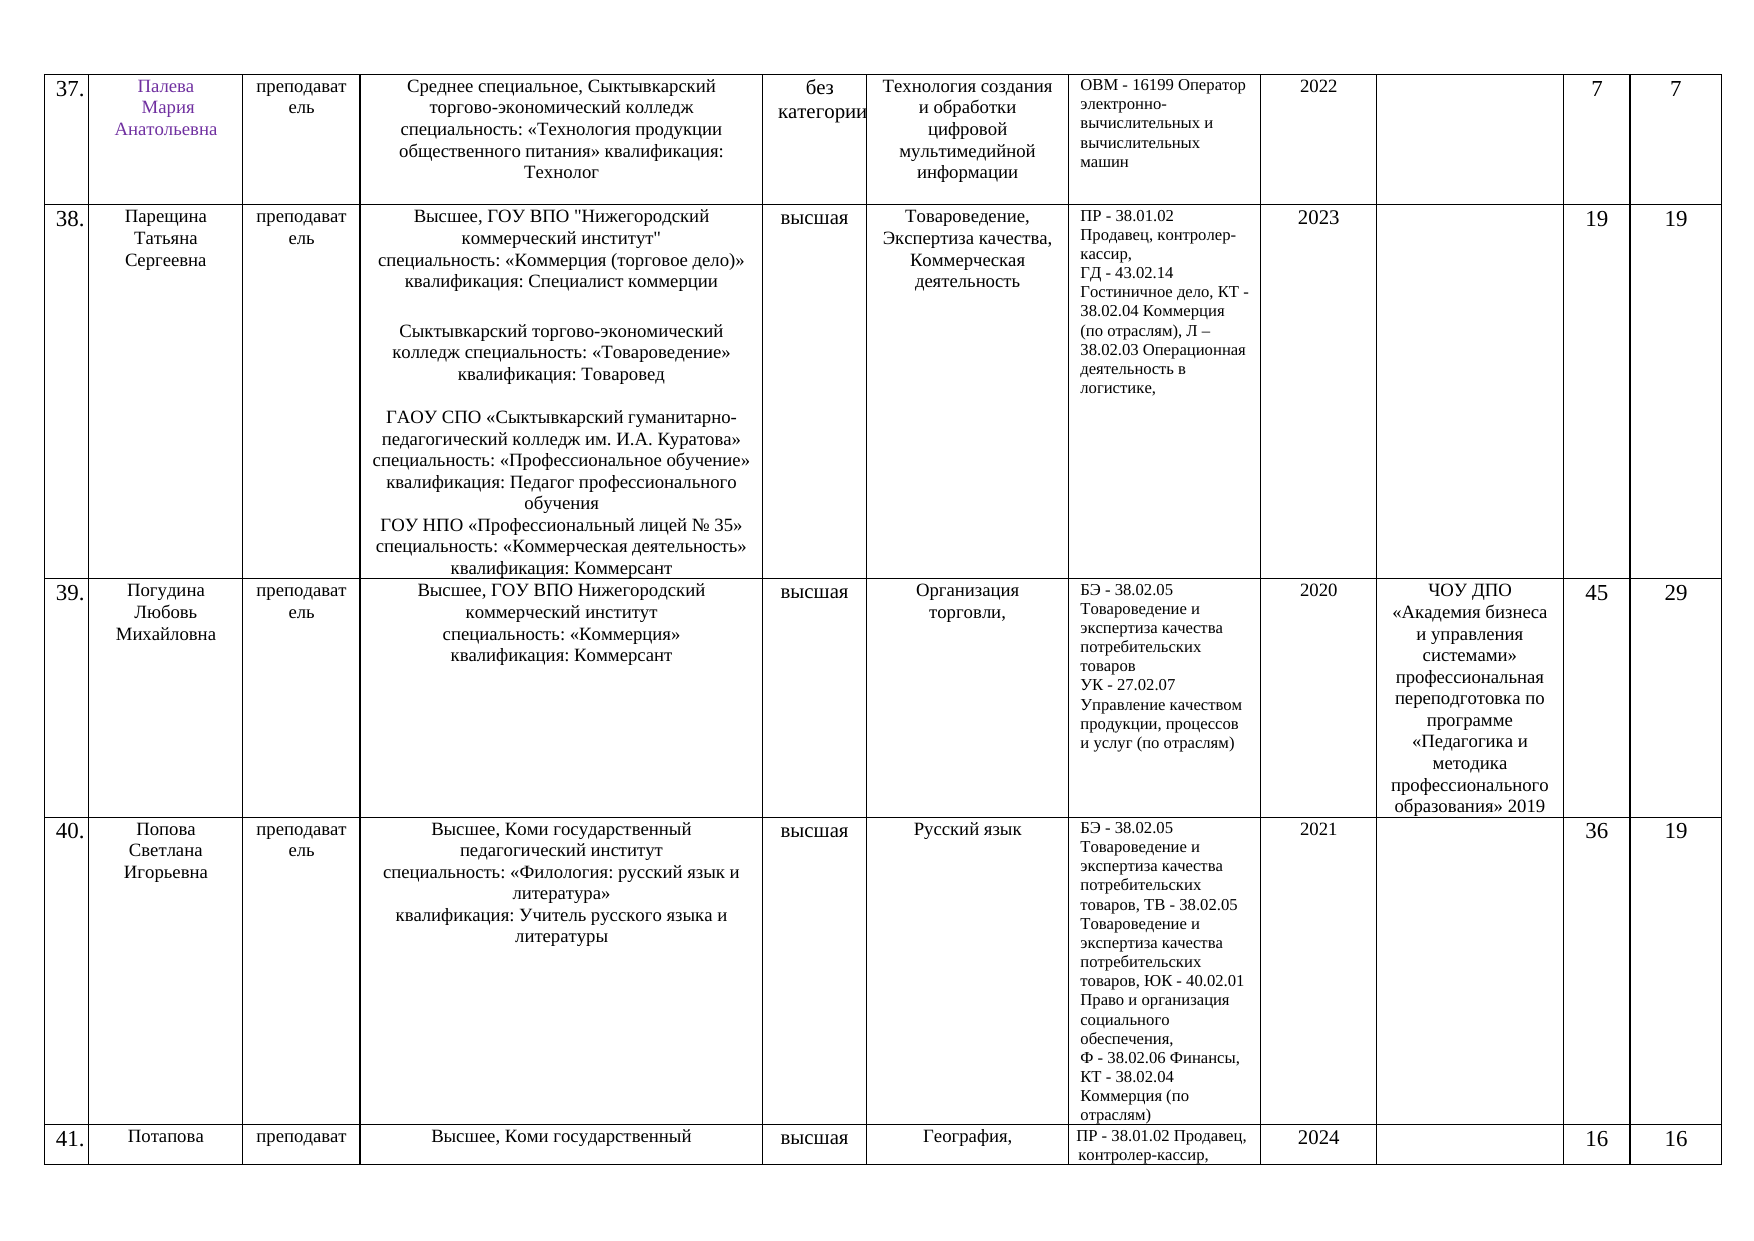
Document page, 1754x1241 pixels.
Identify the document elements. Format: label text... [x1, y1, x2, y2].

table_cell [45, 205, 88, 578]
table_cell Погудина Любовь Михайловна [89, 579, 242, 817]
table_cell высшая [763, 579, 866, 817]
table_cell Попова Светлана Игорьевна [89, 818, 242, 1124]
table_cell преподаватель [243, 1125, 359, 1164]
table_cell [1377, 75, 1563, 204]
table_cell высшая [763, 1125, 866, 1164]
table_cell ПР - 38.01.02 Продавец, контролер-кассир, ГД - 43.02.14 Гостиничное дело, КТ - 38.02.04 Коммерция (по отраслям), Л – 38.02.03 Операционная деятельность в логистике, [1069, 205, 1260, 578]
table_cell Высшее, ГОУ ВПО Нижегородский коммерческий институт специальность: «Коммерция» квалификация: Коммерсант [361, 579, 762, 817]
table_cell высшая [763, 818, 866, 1124]
table_cell 2024 [1261, 1125, 1376, 1164]
table_cell [45, 75, 88, 204]
table_cell Товароведение, Экспертиза качества, Коммерческая деятельность [867, 205, 1068, 578]
table_cell Палева Мария Анатольевна [89, 75, 242, 204]
table_cell 2023 [1261, 205, 1376, 578]
table_cell ОВМ - 16199 Оператор электронно-вычислительных и вычислительных машин [1069, 75, 1260, 204]
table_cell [89, 1125, 242, 1164]
table_cell преподаватель [243, 205, 359, 578]
table_cell Технология создания и обработки цифровой мультимедийной информации [867, 75, 1068, 204]
table_cell Высшее, ГОУ ВПО "Нижегородский коммерческий институт" специальность: «Коммерция (торговое дело)» квалификация: Специалист коммерции Сыктывкарский торгово-экономический колледж специальность: «Товароведение» квалификация: Товаровед ГАОУ СПО «Сыктывкарский гуманитарно-педагогический колледж им. И.А. Куратова» специальность: «Профессиональное обучение» квалификация: Педагог профессионального обучения ГОУ НПО «Профессиональный лицей № 35» специальность: «Коммерческая деятельность» квалификация: Коммерсант [361, 205, 762, 578]
table_cell [45, 818, 88, 1124]
table_cell [1377, 818, 1563, 1124]
table_cell [45, 579, 88, 817]
table_cell Организация торговли, [867, 579, 1068, 817]
table_cell преподаватель [243, 818, 359, 1124]
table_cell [1069, 1125, 1260, 1164]
table_cell 19 [1631, 818, 1721, 1124]
table_cell [45, 1125, 88, 1164]
table_cell БЭ - 38.02.05 Товароведение и экспертиза качества потребительских товаров, ТВ - 38.02.05 Товароведение и экспертиза качества потребительских товаров, ЮК - 40.02.01 Право и организация социального обеспечения, Ф - 38.02.06 Финансы, КТ - 38.02.04 Коммерция (по отраслям) [1069, 818, 1260, 1124]
table_cell 36 [1564, 818, 1629, 1124]
table_cell ЧОУ ДПО «Академия бизнеса и управления системами» профессиональная переподготовка по программе «Педагогика и методика профессионального образования» 2019 [1377, 579, 1563, 817]
table_cell 45 [1564, 579, 1629, 817]
table_cell Русский язык [867, 818, 1068, 1124]
table_cell без категории [763, 75, 866, 204]
table_cell 2022 [1261, 75, 1376, 204]
table_cell 16 [1564, 1125, 1629, 1164]
table_cell 29 [1631, 579, 1721, 817]
table_cell преподаватель [243, 579, 359, 817]
table_cell [1377, 205, 1563, 578]
table_cell 16 [1631, 1125, 1721, 1164]
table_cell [867, 1125, 1068, 1164]
table_cell 19 [1631, 205, 1721, 578]
table_cell Среднее специальное, Сыктывкарский торгово-экономический колледж специальность: «Технология продукции общественного питания» квалификация: Технолог [361, 75, 762, 204]
table_cell высшая [763, 205, 866, 578]
table_cell БЭ - 38.02.05 Товароведение и экспертиза качества потребительских товаров УК - 27.02.07 Управление качеством продукции, процессов и услуг (по отраслям) [1069, 579, 1260, 817]
table_cell Парещина Татьяна Сергеевна [89, 205, 242, 578]
table_cell 7 [1564, 75, 1629, 204]
table_cell 7 [1631, 75, 1721, 204]
table_cell 2021 [1261, 818, 1376, 1124]
table_cell 19 [1564, 205, 1629, 578]
table_cell 2020 [1261, 579, 1376, 817]
table_cell Высшее, Коми государственный педагогический институт специальность: «Филология: русский язык и литература» квалификация: Учитель русского языка и литературы [361, 818, 762, 1124]
table_cell [1377, 1125, 1563, 1164]
table_cell преподаватель [243, 75, 359, 204]
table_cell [361, 1125, 762, 1164]
